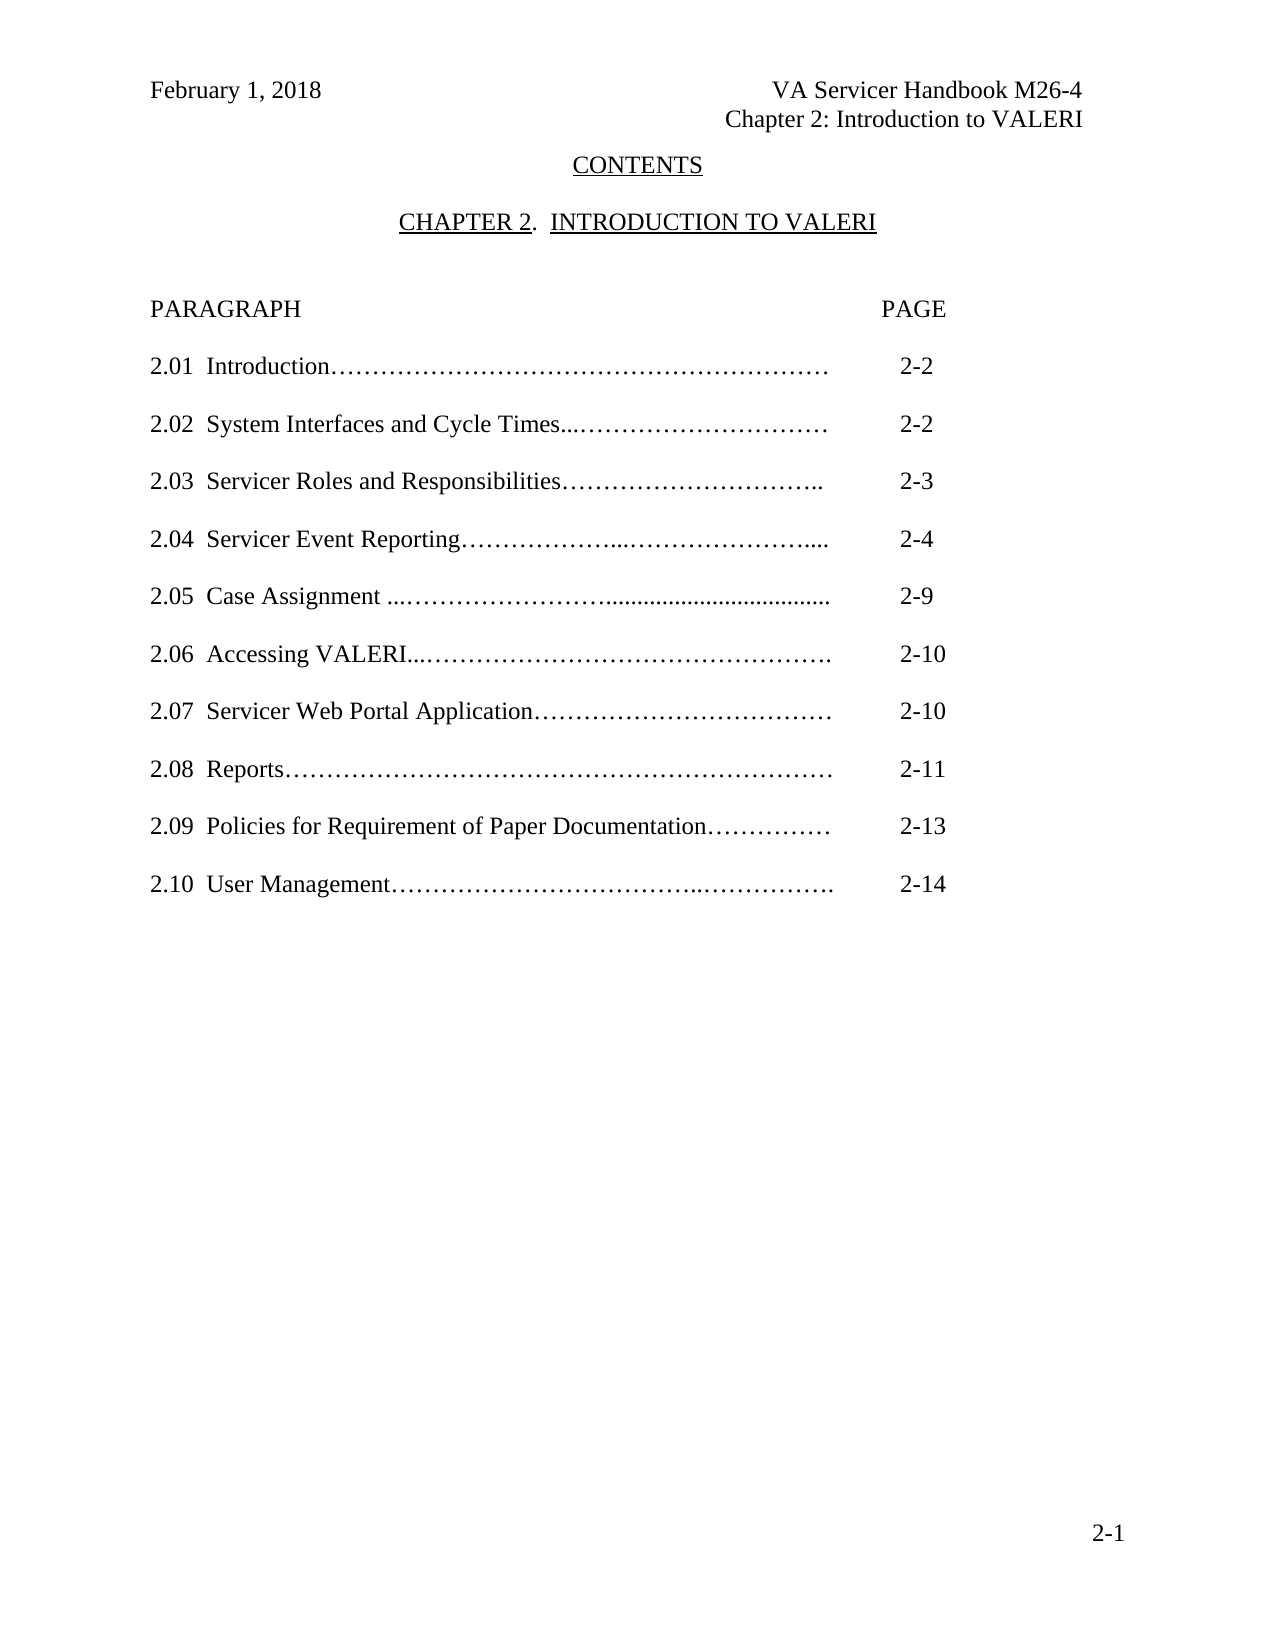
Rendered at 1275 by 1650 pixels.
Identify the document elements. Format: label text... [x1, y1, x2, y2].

text 2.02 System Interfaces and Cycle Times...………………………… 2-2 [150, 409, 1125, 437]
text 2.06 Accessing VALERI...…………………………………………. 2-10 [150, 639, 1125, 667]
text CHAPTER 2. INTRODUCTION TO VALERI [150, 207, 1125, 236]
text 2.05 Case Assignment ...…………………….................................... 2-9 [150, 581, 1125, 610]
text 2.08 Reports………………………………………………………… 2-11 [150, 754, 1125, 782]
text 2.04 Servicer Event Reporting………………...………………….... 2-4 [150, 524, 1125, 552]
text 2.07 Servicer Web Portal Application……………………………… 2-10 [150, 696, 1125, 725]
text 2.01 Introduction…………………………………………………… 2-2 [150, 351, 1125, 380]
text 2.03 Servicer Roles and Responsibilities………………………….. 2-3 [150, 466, 1125, 495]
text PARAGRAPH PAGE [150, 294, 1125, 322]
text 2.10 User Management………………………………..……………. 2-14 [150, 869, 1125, 897]
text 2.09 Policies for Requirement of Paper Documentation…………… 2-13 [150, 811, 1125, 840]
text CONTENTS [150, 150, 1125, 179]
